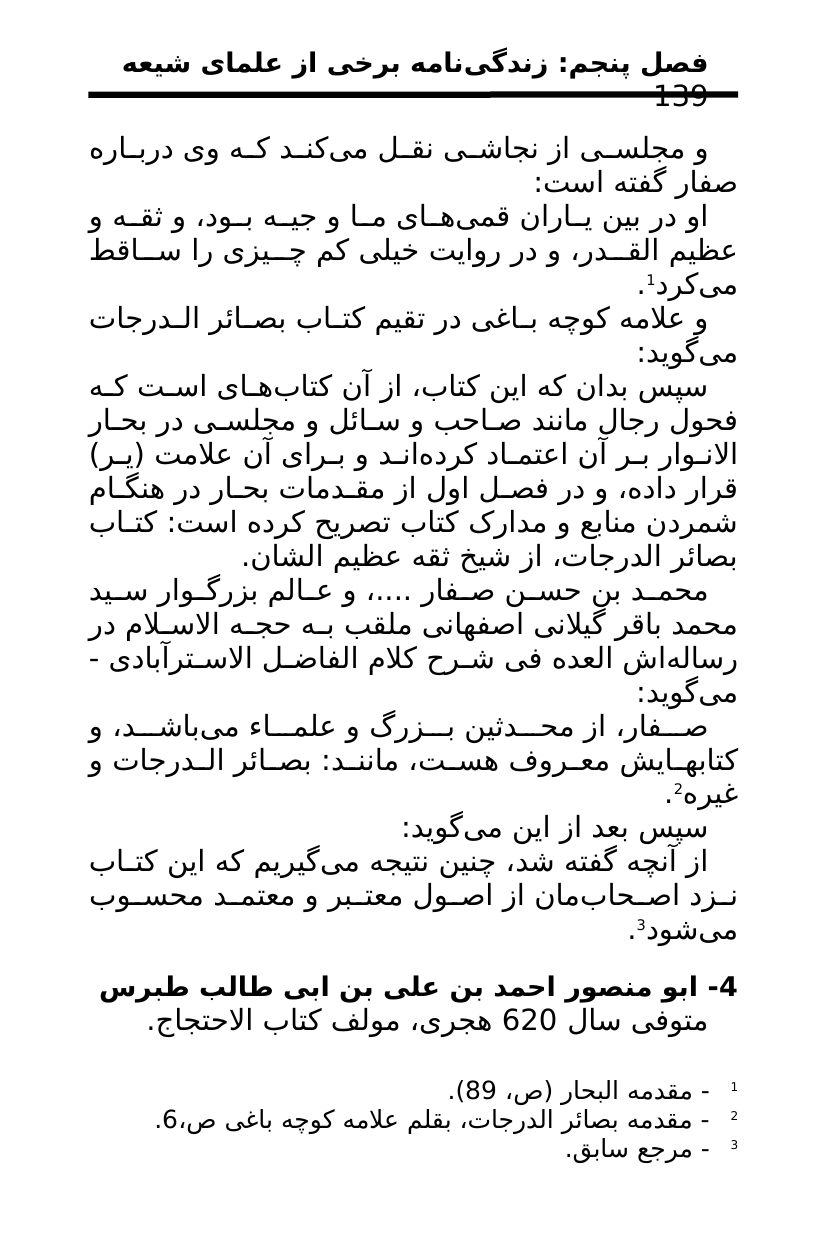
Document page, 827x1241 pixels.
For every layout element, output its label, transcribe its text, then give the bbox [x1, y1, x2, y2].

text متوفی سال 620 هجری، مولف کتاب الاحتجاج. [89, 1003, 738, 1037]
text و مجلسی از نجاشی نقل می‌کند که وی درباره صفار گفته است: [89, 132, 738, 199]
text او در بین یاران قمی‌های ما و جیه بود، و ثقه و عظیم القدر، و در روایت خیلی کم چیزی را ساقط می‌کرد. [89, 199, 738, 301]
text صفار، از محدثین بزرگ و علماء می‌باشد، و کتابهایش معروف هست، مانند: بصائر الدرجات و غیره. [89, 709, 738, 811]
text از آنچه گفته شد، چنین نتیجه می‌گیریم که این کتاب نزد اصحاب‌مان از اصول معتبر و معتمد محسوب می‌شود. [89, 845, 738, 947]
text سپس بدان که این کتاب، از آن کتاب‌های است که فحول رجال مانند صاحب و سائل و مجلسی در بحار الانوار بر آن اعتماد کرده‌اند و برای آن علامت (یر) قرار داده، و در فصل اول از مقدمات بحار در هنگام شمردن منابع و مدارک کتاب تصریح کرده است: کتاب بصائر الدرجات، از شیخ ثقه عظیم الشان. [89, 369, 738, 573]
text و علامه کوچه باغی در تقیم کتاب بصائر الدرجات می‌گوید: [89, 301, 738, 369]
title 4- ابو منصور احمد بن علی بن ابی طالب طبرس [89, 972, 738, 1003]
text سپس بعد از این می‌گوید: [89, 811, 738, 845]
text محمد بن حسن صفار ....، و عالم بزرگوار سید محمد باقر گیلانی اصفهانی ملقب به حجه الاسلام در رساله‌اش العده فی شرح کلام الفاضل الاسترآبادی - می‌گوید: [89, 573, 738, 709]
